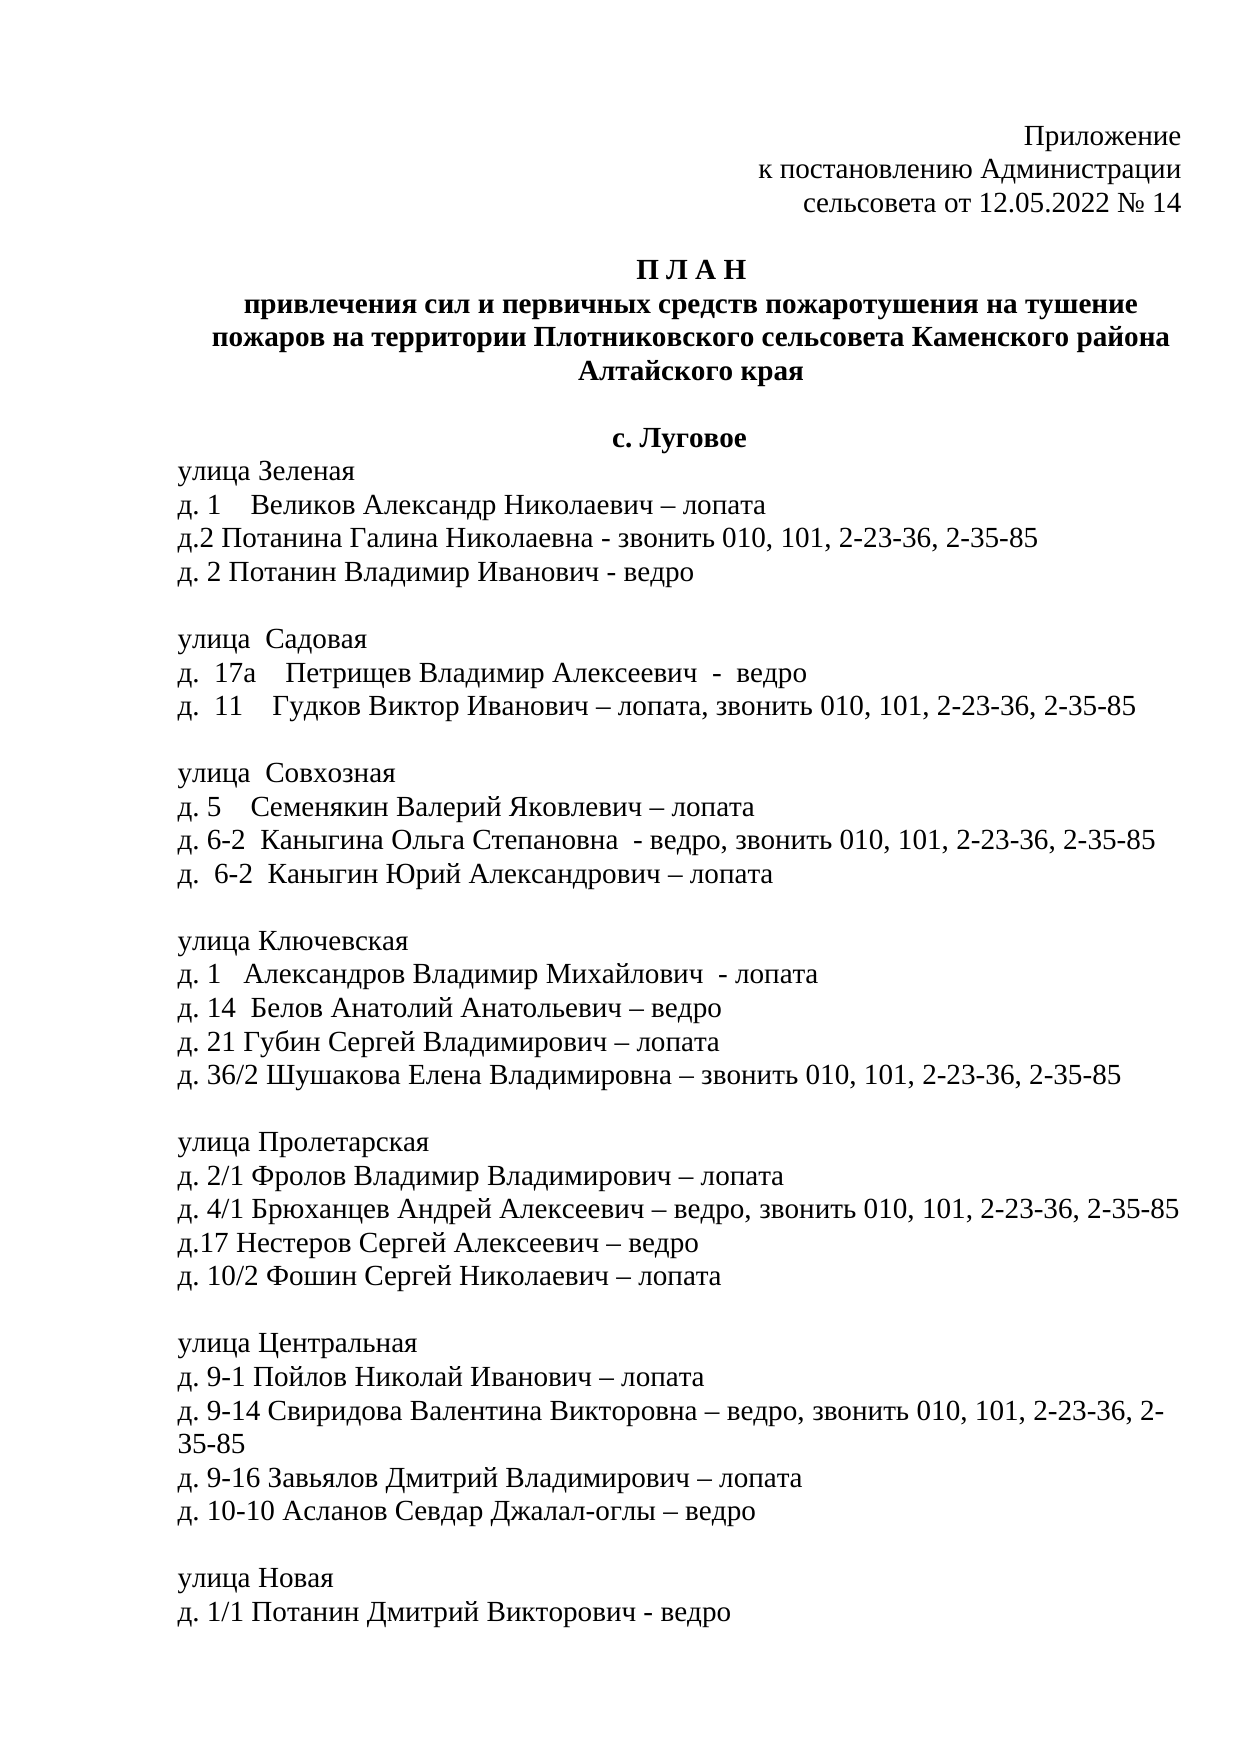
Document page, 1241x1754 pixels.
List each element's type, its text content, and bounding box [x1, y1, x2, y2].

text д. 6-2 Каныгина Ольга Степановна - ведро, звонить 010, 101, 2-23-36, 2-35-85 [177, 822, 1181, 856]
text д.2 Потанина Галина Николаевна - звонить 010, 101, 2-23-36, 2-35-85 [177, 521, 1181, 554]
text улица Центральная [177, 1326, 1181, 1359]
text д. 36/2 Шушакова Елена Владимировна – звонить 010, 101, 2-23-36, 2-35-85 [177, 1057, 1181, 1091]
text улица Пролетарская [177, 1124, 1181, 1158]
text привлечения сил и первичных средств пожаротушения на тушение пожаров на территории Плотниковского сельсовета Каменского района Алтайского края [201, 286, 1181, 386]
text д. 2 Потанин Владимир Иванович - ведро [177, 554, 1181, 588]
text к постановлению Администрации [201, 152, 1181, 185]
text П Л А Н [201, 252, 1181, 286]
text д. 5 Семенякин Валерий Яковлевич – лопата [177, 789, 1181, 822]
text д. 14 Белов Анатолий Анатольевич – ведро [177, 990, 1181, 1024]
text улица Ключевская [177, 923, 1181, 957]
text д. 11 Гудков Виктор Иванович – лопата, звонить 010, 101, 2-23-36, 2-35-85 [177, 688, 1181, 722]
text с. Луговое [177, 420, 1181, 453]
text д. 9-16 Завьялов Дмитрий Владимирович – лопата [177, 1460, 1181, 1493]
text д. 17а Петрищев Владимир Алексеевич - ведро [177, 655, 1181, 688]
text д. 10-10 Асланов Севдар Джалал-оглы – ведро [177, 1493, 1181, 1527]
text улица Новая [177, 1560, 1181, 1594]
text д. 1/1 Потанин Дмитрий Викторович - ведро [177, 1594, 1181, 1627]
text д. 1 Александров Владимир Михайлович - лопата [177, 957, 1181, 990]
text Приложение [201, 118, 1181, 152]
text д. 21 Губин Сергей Владимирович – лопата [177, 1024, 1181, 1057]
text д. 9-14 Свиридова Валентина Викторовна – ведро, звонить 010, 101, 2-23-36, 2-35-85 [177, 1393, 1181, 1460]
text улица Совхозная [177, 755, 1181, 789]
text д. 10/2 Фошин Сергей Николаевич – лопата [177, 1258, 1181, 1292]
text улица Зеленая [177, 453, 1181, 487]
text д. 1 Великов Александр Николаевич – лопата [177, 487, 1181, 521]
text сельсовета от 12.05.2022 № 14 [201, 185, 1181, 219]
text д. 9-1 Пойлов Николай Иванович – лопата [177, 1359, 1181, 1393]
text д. 6-2 Каныгин Юрий Александрович – лопата [177, 856, 1181, 889]
text д.17 Нестеров Сергей Алексеевич – ведро [177, 1225, 1181, 1258]
text д. 2/1 Фролов Владимир Владимирович – лопата [177, 1158, 1181, 1191]
text улица Садовая [177, 621, 1181, 655]
text д. 4/1 Брюханцев Андрей Алексеевич – ведро, звонить 010, 101, 2-23-36, 2-35-85 [177, 1191, 1181, 1225]
